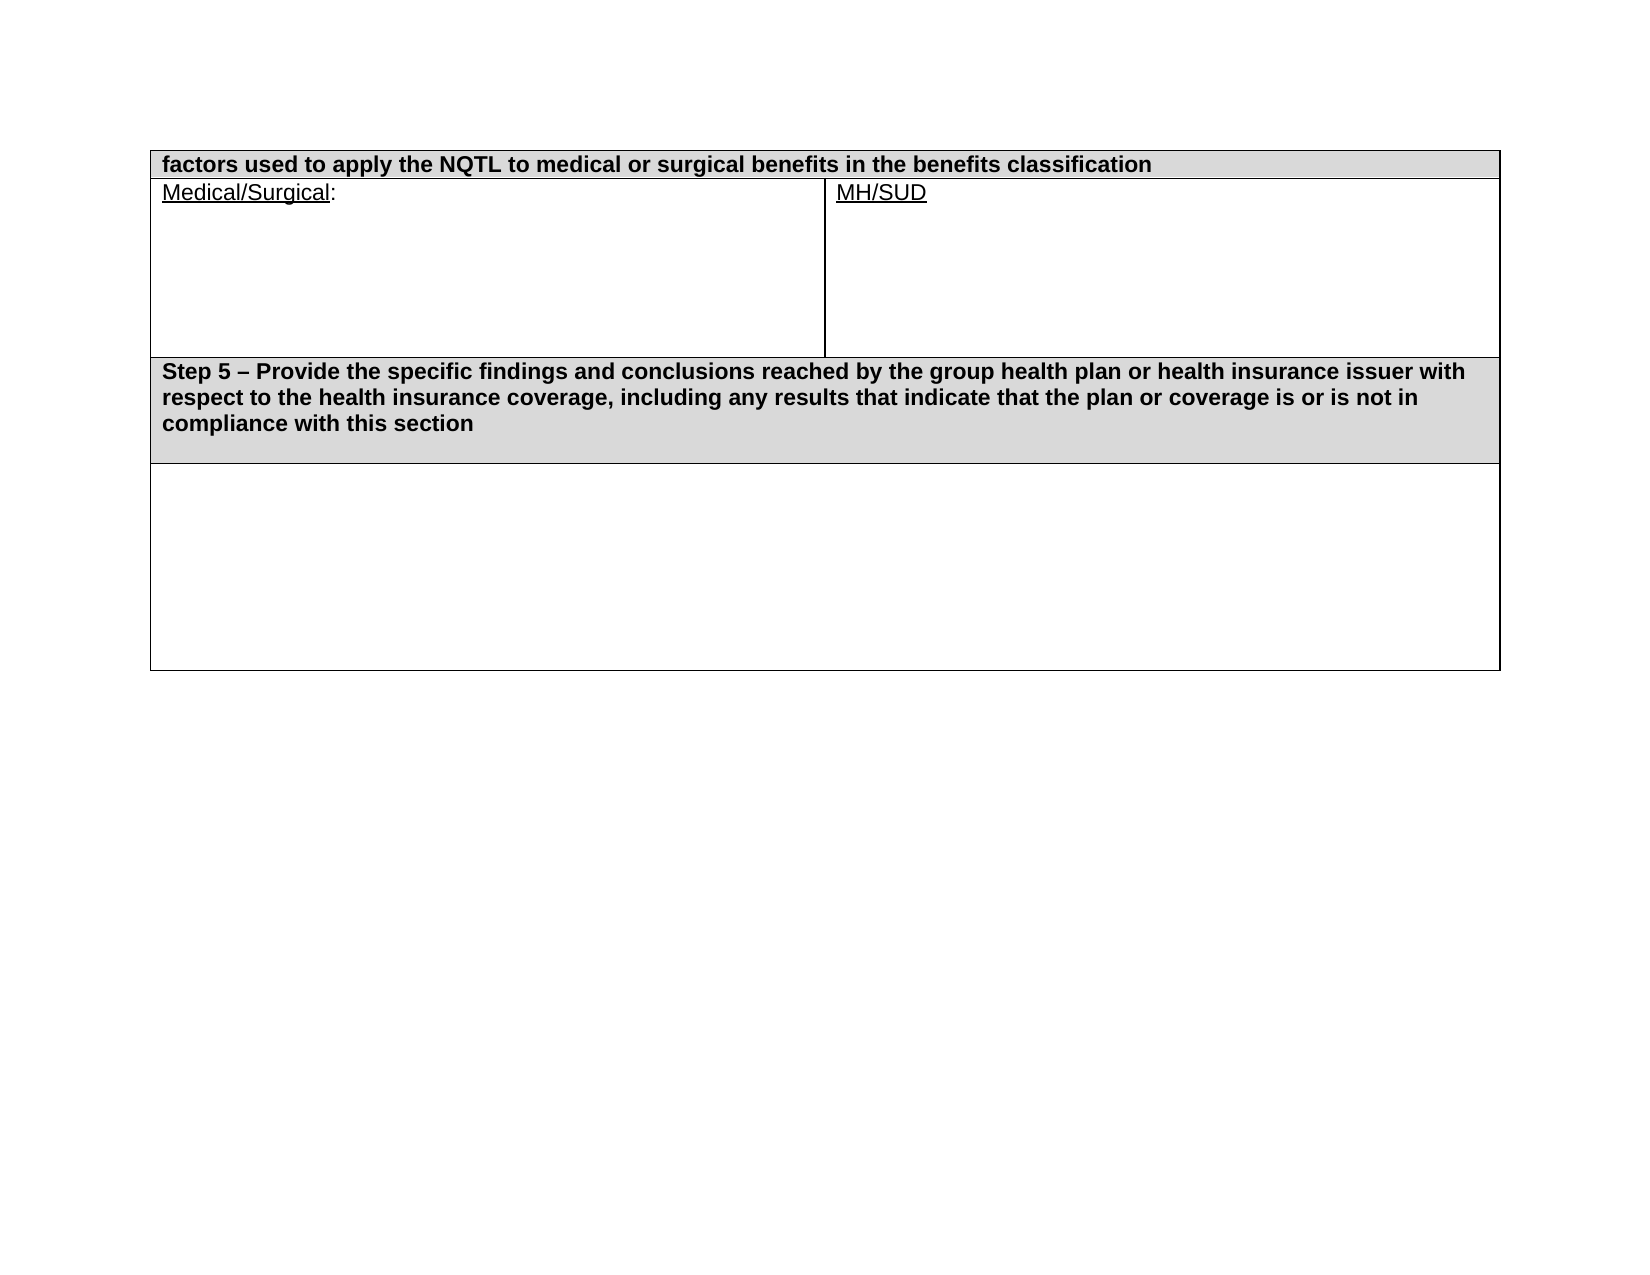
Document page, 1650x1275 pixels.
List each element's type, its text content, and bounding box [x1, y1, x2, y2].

table_cell [151, 464, 1499, 670]
table_cell Medical/Surgical: [151, 179, 824, 357]
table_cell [151, 151, 1499, 177]
table_cell MH/SUD [826, 179, 1499, 357]
table_cell Step 5 – Provide the specific findings and conclusions reached by the group health plan or health insurance issuer with respect to the health insurance coverage, including any results that indicate that the plan or coverage is or is not in compliance with this section [151, 358, 1499, 463]
